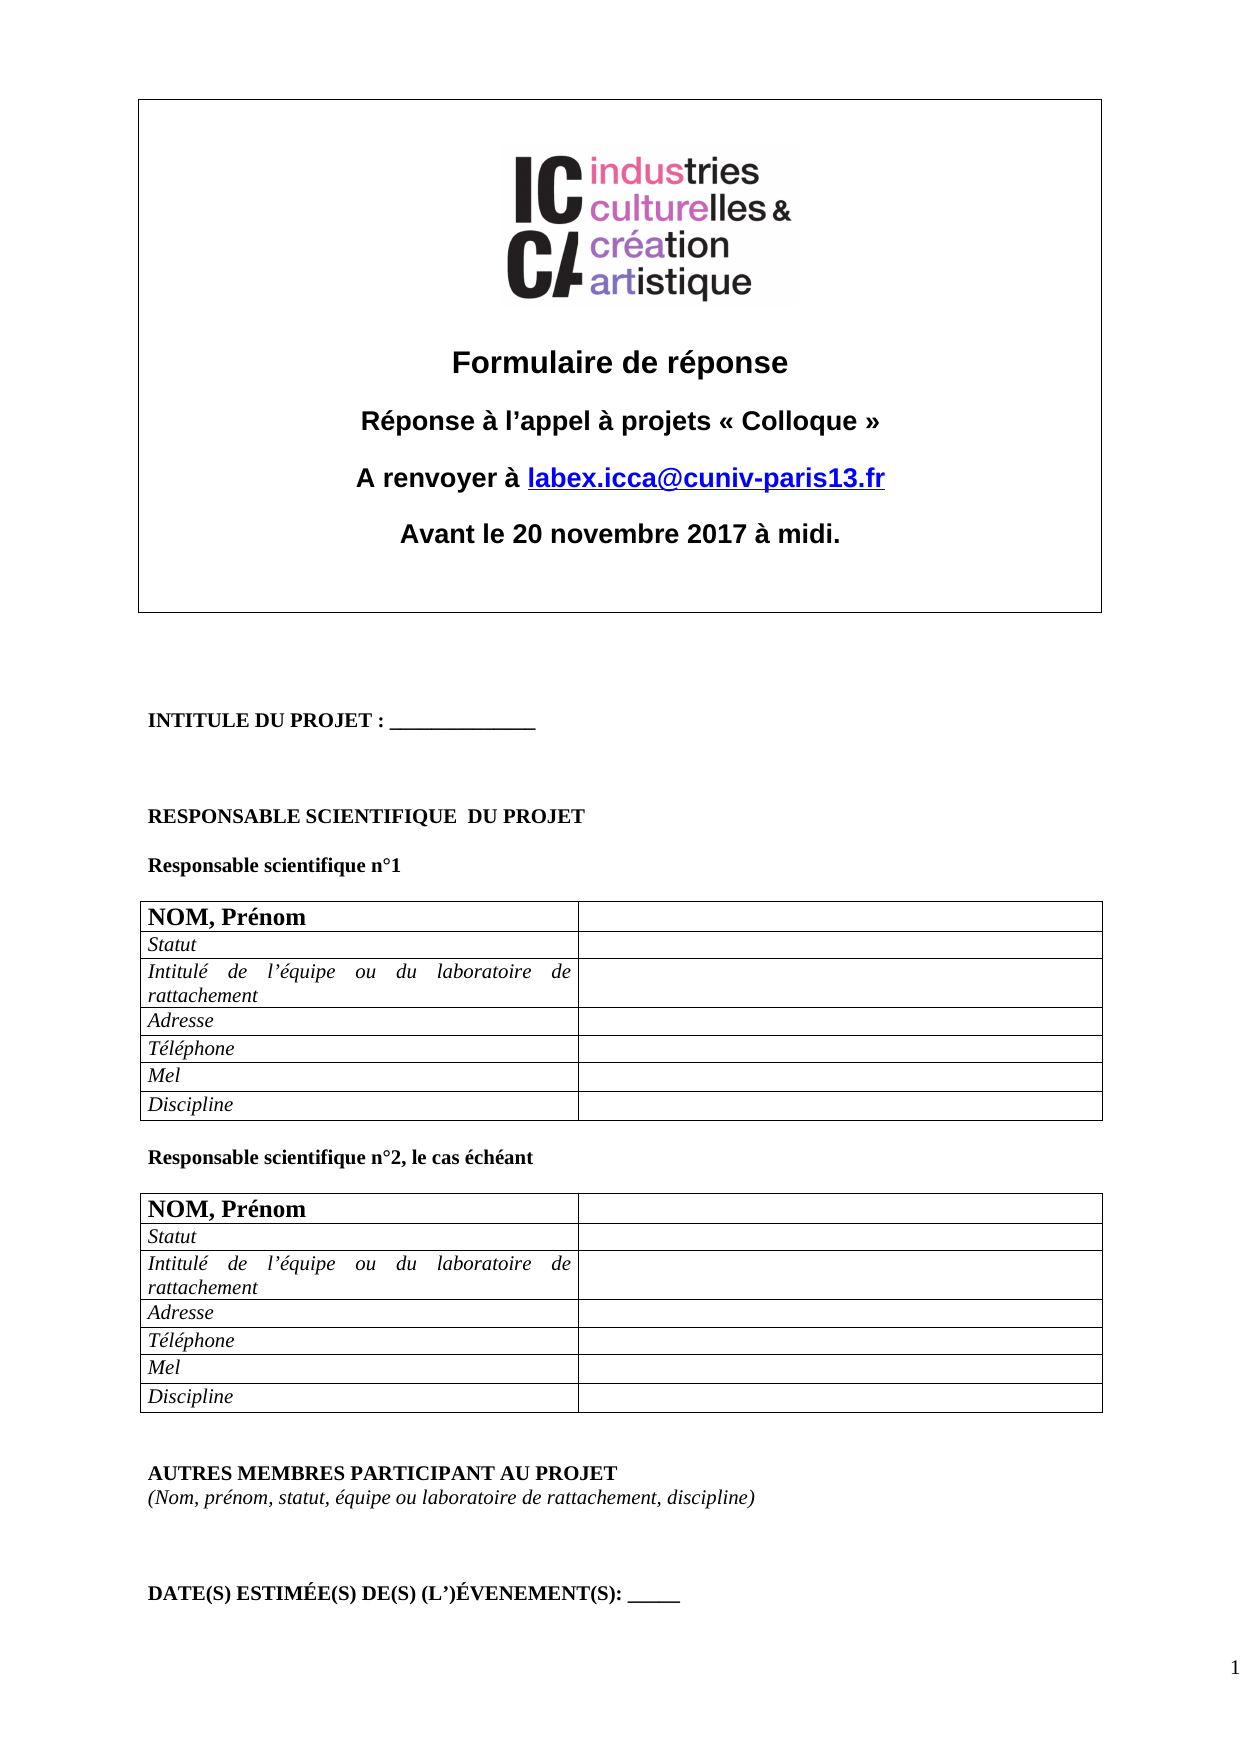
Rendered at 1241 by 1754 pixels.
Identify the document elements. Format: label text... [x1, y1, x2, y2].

title A renvoyer à labex.icca@cuniv-paris13.fr [139, 458, 1101, 493]
table_header NOM, Prénom [141, 902, 578, 931]
table_cell Adresse [141, 1008, 578, 1034]
table_cell [579, 1384, 1102, 1412]
table_cell Téléphone [141, 1328, 578, 1354]
table_cell Discipline [141, 1384, 578, 1412]
table_cell [579, 1224, 1102, 1250]
table_cell Discipline [141, 1092, 578, 1119]
picture [499, 142, 800, 309]
table_cell [579, 959, 1102, 1007]
table_cell Adresse [141, 1300, 578, 1327]
table_cell Statut [141, 1224, 578, 1250]
text AUTRES MEMBRES PARTICIPANT AU PROJET [148, 1461, 1093, 1485]
table_header NOM, Prénom [141, 1194, 578, 1223]
table_cell Statut [141, 932, 578, 958]
title Réponse à l’appel à projets « Colloque » [139, 402, 1101, 437]
table_cell [579, 1008, 1102, 1034]
table_cell Intitulé de l’équipe ou du laboratoire de rattachement [141, 959, 578, 1007]
text (Nom, prénom, statut, équipe ou laboratoire de rattachement, discipline) [148, 1485, 1093, 1509]
table_cell Mel [141, 1063, 578, 1091]
text RESPONSABLE SCIENTIFIQUE DU PROJET [148, 804, 1093, 828]
table_header [579, 902, 1102, 931]
table_cell Téléphone [141, 1036, 578, 1062]
text Responsable scientifique n°1 [148, 853, 1093, 877]
table_cell [579, 1092, 1102, 1119]
table_header [579, 1194, 1102, 1223]
table_cell [579, 1355, 1102, 1383]
title Formulaire de réponse [139, 341, 1101, 380]
table_cell Intitulé de l’équipe ou du laboratoire de rattachement [141, 1251, 578, 1299]
text DATE(S) ESTIMÉE(S) DE(S) (L’)ÉVENEMENT(S): _____ [148, 1581, 1093, 1605]
table_cell [579, 1300, 1102, 1327]
table_cell [579, 1036, 1102, 1062]
table_cell [579, 1251, 1102, 1299]
table_cell [579, 932, 1102, 958]
text INTITULE DU PROJET : ______________ [148, 708, 1093, 732]
table_cell Mel [141, 1355, 578, 1383]
table_cell [579, 1328, 1102, 1354]
table_cell [579, 1063, 1102, 1091]
title Avant le 20 novembre 2017 à midi. [139, 515, 1101, 549]
text Responsable scientifique n°2, le cas échéant [148, 1145, 1093, 1169]
